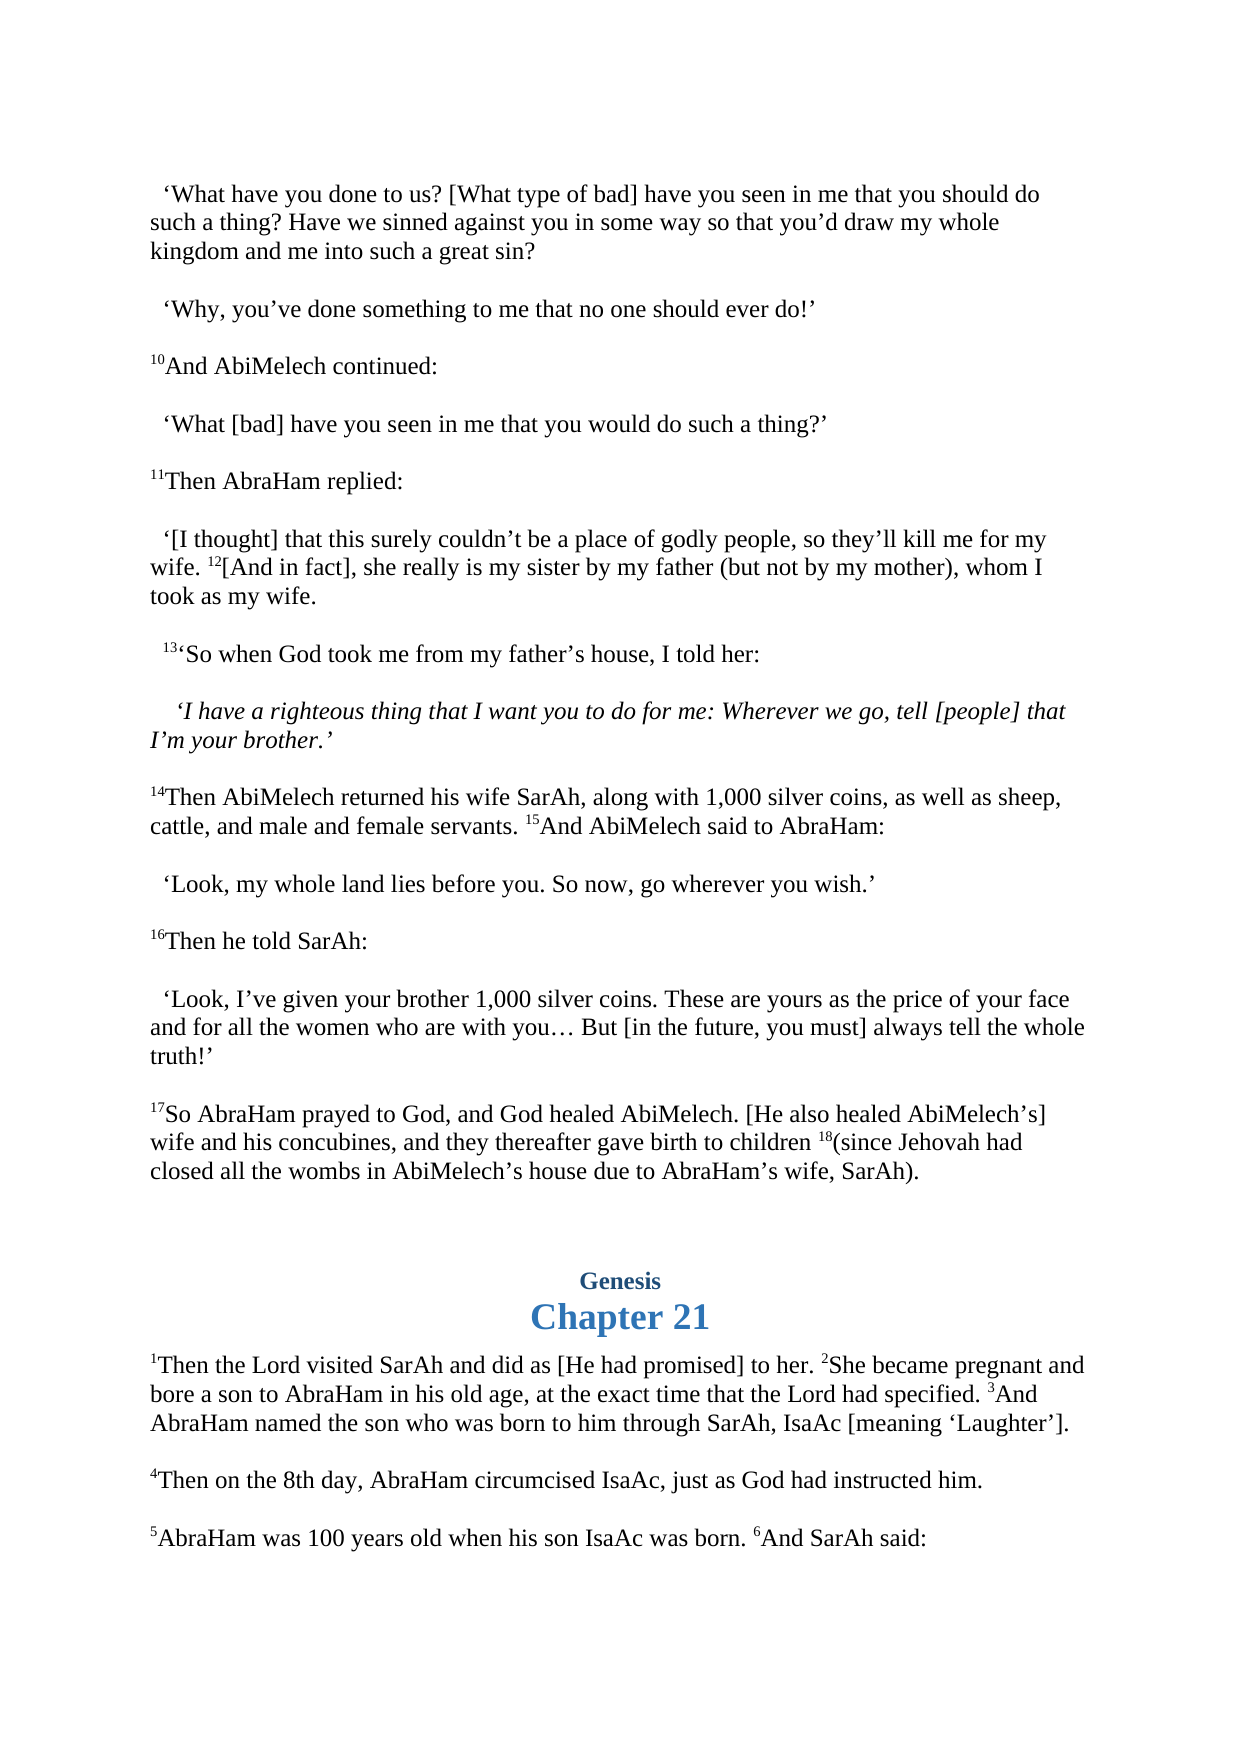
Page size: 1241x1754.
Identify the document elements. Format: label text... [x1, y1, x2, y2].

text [150, 1350, 1090, 1580]
subtitle Chapter 21 [150, 1294, 1090, 1338]
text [150, 150, 1090, 1214]
subtitle Genesis [150, 1266, 1090, 1294]
